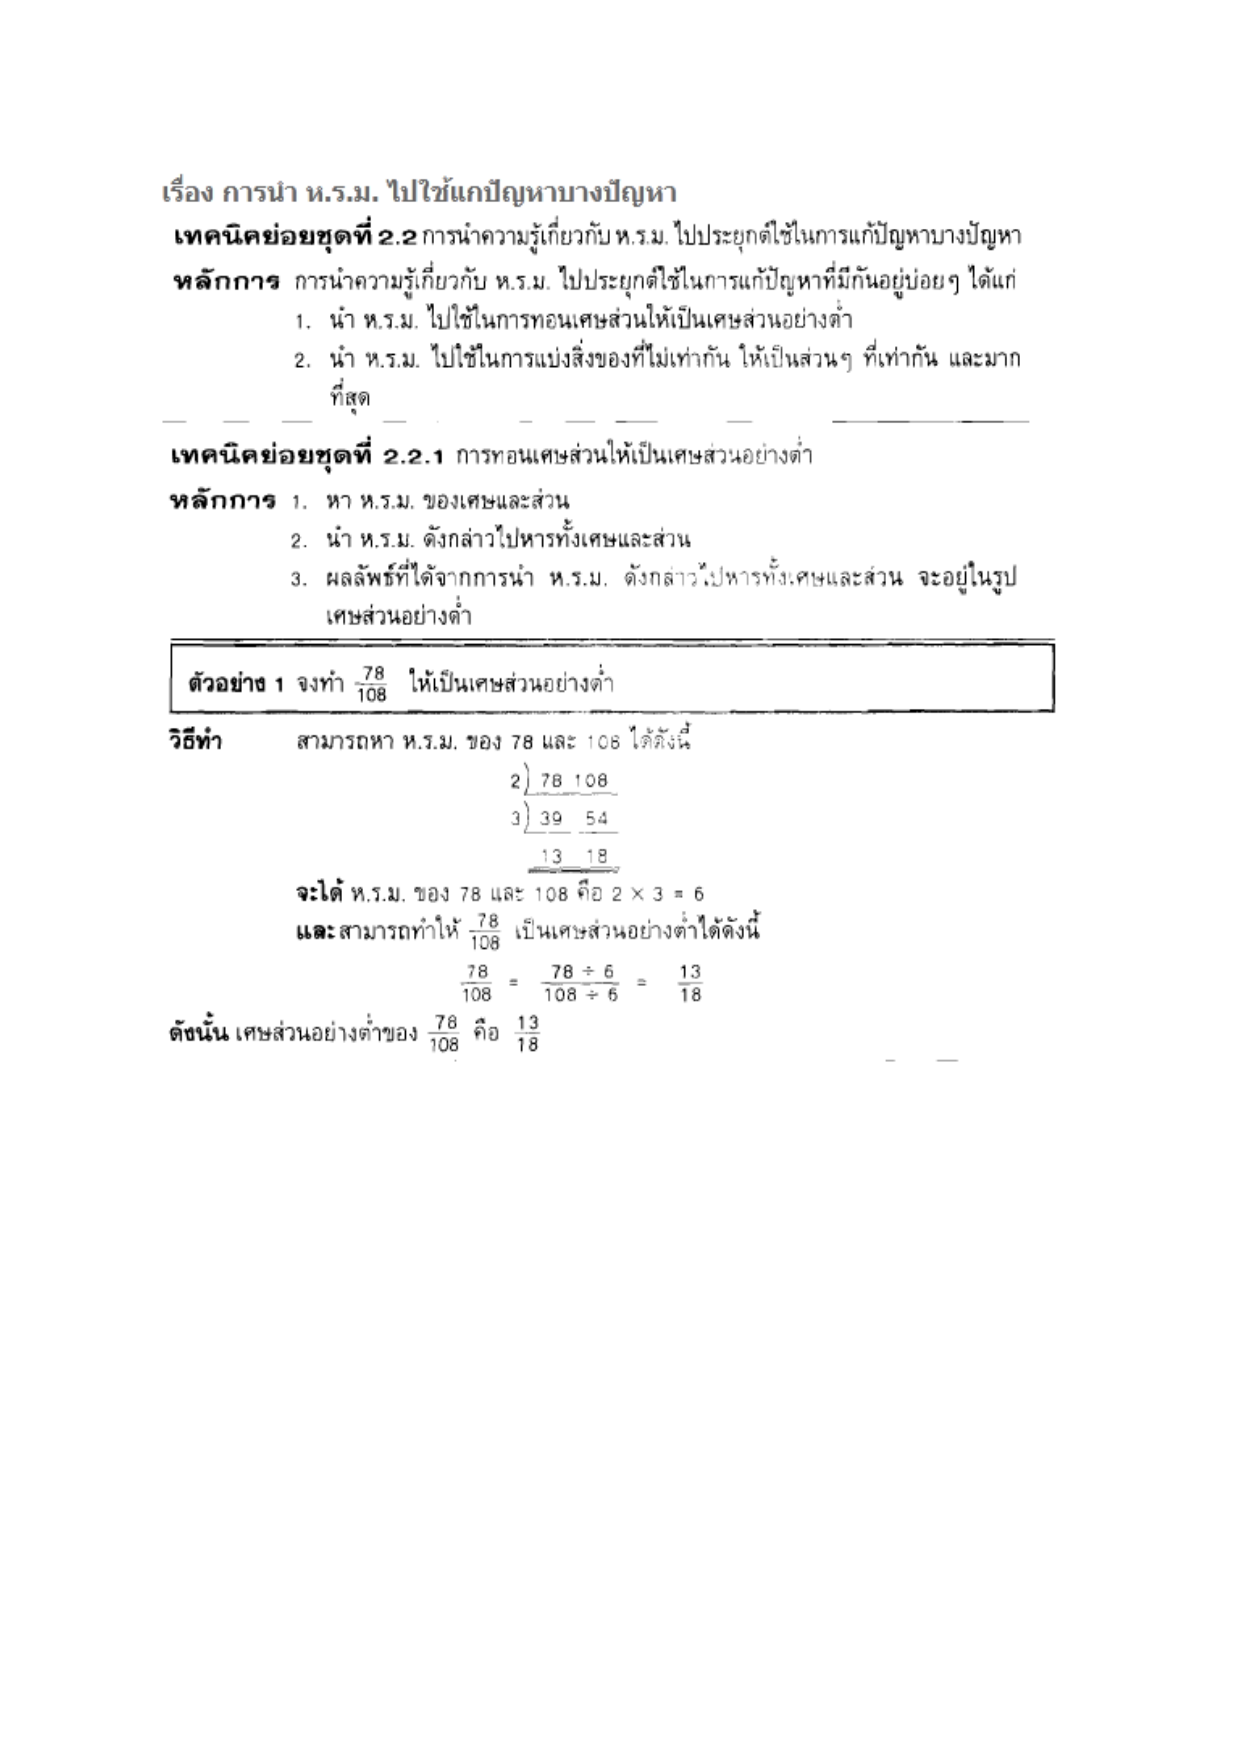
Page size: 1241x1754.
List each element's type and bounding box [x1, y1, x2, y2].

picture [150, 150, 1108, 1066]
